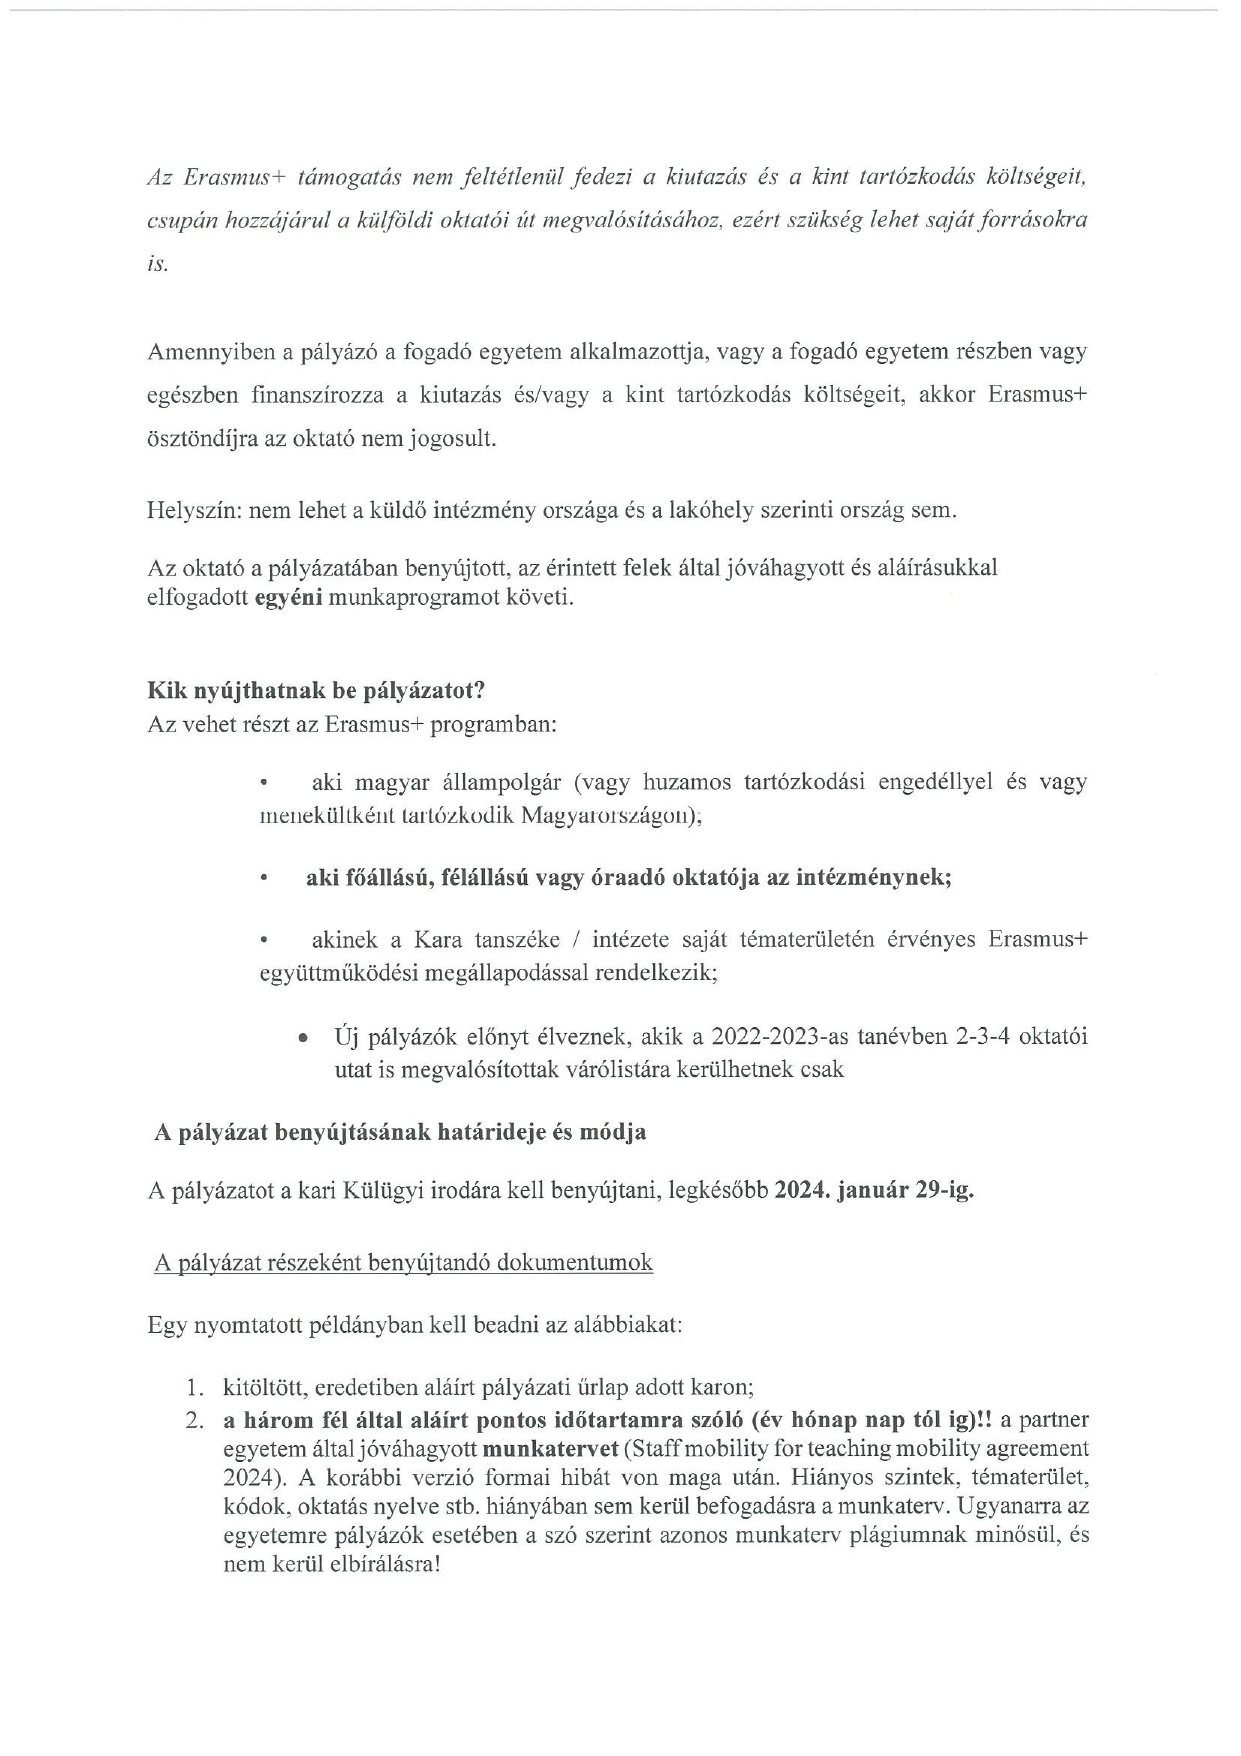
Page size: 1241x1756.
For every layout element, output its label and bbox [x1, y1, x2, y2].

picture [6, 4, 1218, 1583]
